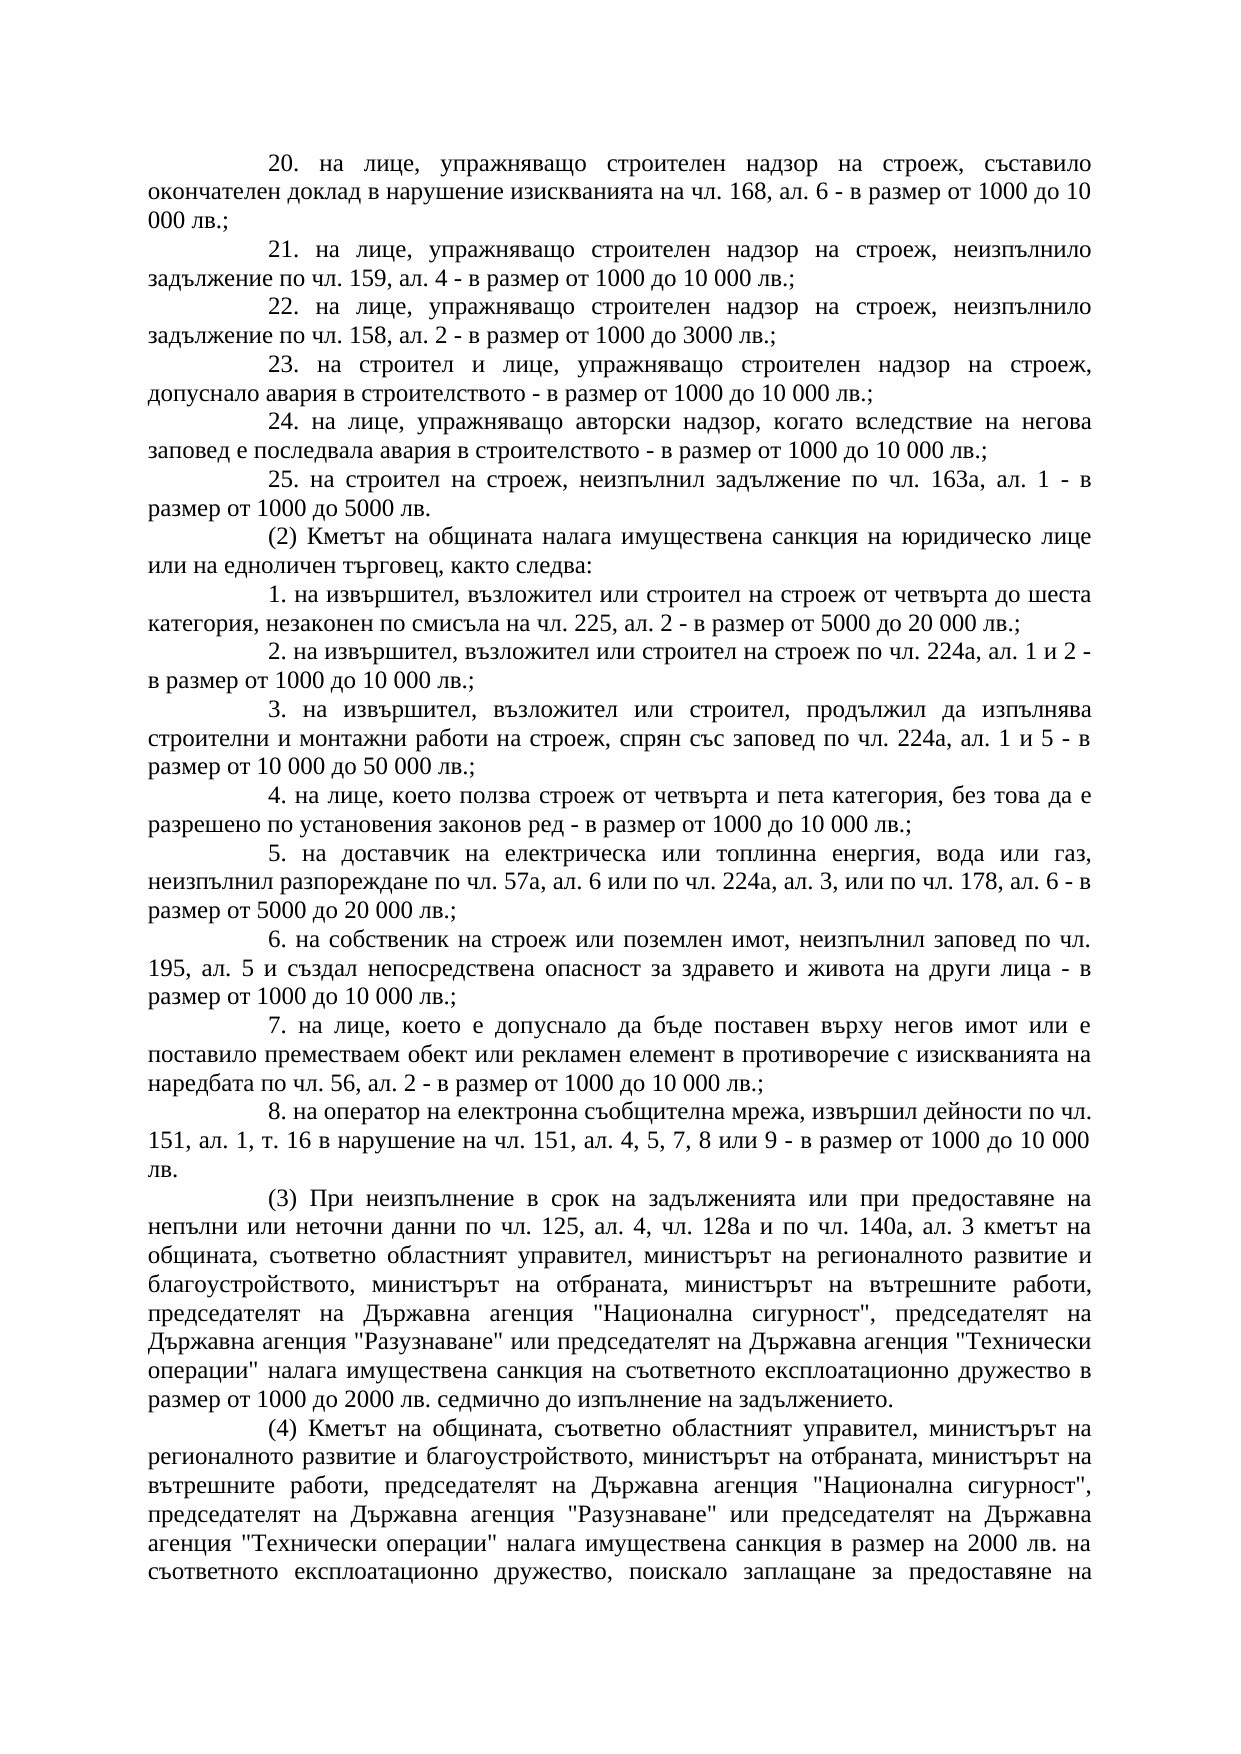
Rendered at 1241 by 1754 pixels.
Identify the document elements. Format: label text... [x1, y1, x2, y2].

text 24. на лице, упражняващо авторски надзор, когато вследствие на негова заповед е последвала авария в строителството - в размер от 1000 до 10 000 лв.; [148, 406, 1093, 464]
text 6. на собственик на строеж или поземлен имот, неизпълнил заповед по чл. 195, ал. 5 и създал непосредствена опасност за здравето и живота на други лица - в размер от 1000 до 10 000 лв.; [148, 924, 1093, 1010]
text 3. на извършител, възложител или строител, продължил да изпълнява строителни и монтажни работи на строеж, спрян със заповед по чл. 224а, ал. 1 и 5 - в размер от 10 000 до 50 000 лв.; [148, 694, 1093, 780]
text (2) Кметът на общината налага имуществена санкция на юридическо лице или на едноличен търговец, както следва: [148, 521, 1093, 579]
text 21. на лице, упражняващо строителен надзор на строеж, неизпълнило задължение по чл. 159, ал. 4 - в размер от 1000 до 10 000 лв.; [148, 234, 1093, 291]
text 22. на лице, упражняващо строителен надзор на строеж, неизпълнило задължение по чл. 158, ал. 2 - в размер от 1000 до 3000 лв.; [148, 291, 1093, 349]
text 5. на доставчик на електрическа или топлинна енергия, вода или газ, неизпълнил разпореждане по чл. 57а, ал. 6 или по чл. 224а, ал. 3, или по чл. 178, ал. 6 - в размер от 5000 до 20 000 лв.; [148, 838, 1093, 924]
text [148, 1413, 1093, 1585]
text 8. на оператор на електронна съобщителна мрежа, извършил дейности по чл. 151, ал. 1, т. 16 в нарушение на чл. 151, ал. 4, 5, 7, 8 или 9 - в размер от 1000 до 10 000 лв. [148, 1096, 1093, 1183]
text 20. на лице, упражняващо строителен надзор на строеж, съставило окончателен доклад в нарушение изискванията на чл. 168, ал. 6 - в размер от 1000 до 10 000 лв.; [148, 148, 1093, 234]
text 4. на лице, което ползва строеж от четвърта и пета категория, без това да е разрешено по установения законов ред - в размер от 1000 до 10 000 лв.; [148, 780, 1093, 838]
text 23. на строител и лице, упражняващо строителен надзор на строеж, допуснало авария в строителството - в размер от 1000 до 10 000 лв.; [148, 349, 1093, 406]
text 7. на лице, което е допуснало да бъде поставен върху негов имот или е поставило преместваем обект или рекламен елемент в противоречие с изискванията на наредбата по чл. 56, ал. 2 - в размер от 1000 до 10 000 лв.; [148, 1010, 1093, 1096]
text 2. на извършител, възложител или строител на строеж по чл. 224а, ал. 1 и 2 - в размер от 1000 до 10 000 лв.; [148, 636, 1093, 694]
text 1. на извършител, възложител или строител на строеж от четвърта до шеста категория, незаконен по смисъла на чл. 225, ал. 2 - в размер от 5000 до 20 000 лв.; [148, 579, 1093, 636]
text (3) При неизпълнение в срок на задълженията или при предоставяне на непълни или неточни данни по чл. 125, ал. 4, чл. 128а и по чл. 140а, ал. 3 кметът на общината, съответно областният управител, министърът на регионалното развитие и благоустройството, министърът на отбраната, министърът на вътрешните работи, председателят на Държавна агенция "Национална сигурност", председателят на Държавна агенция "Разузнаване" или председателят на Държавна агенция "Технически операции" налага имуществена санкция на съответното експлоатационно дружество в размер от 1000 до 2000 лв. седмично до изпълнение на задължението. [148, 1183, 1093, 1413]
text 25. на строител на строеж, неизпълнил задължение по чл. 163а, ал. 1 - в размер от 1000 до 5000 лв. [148, 464, 1093, 521]
